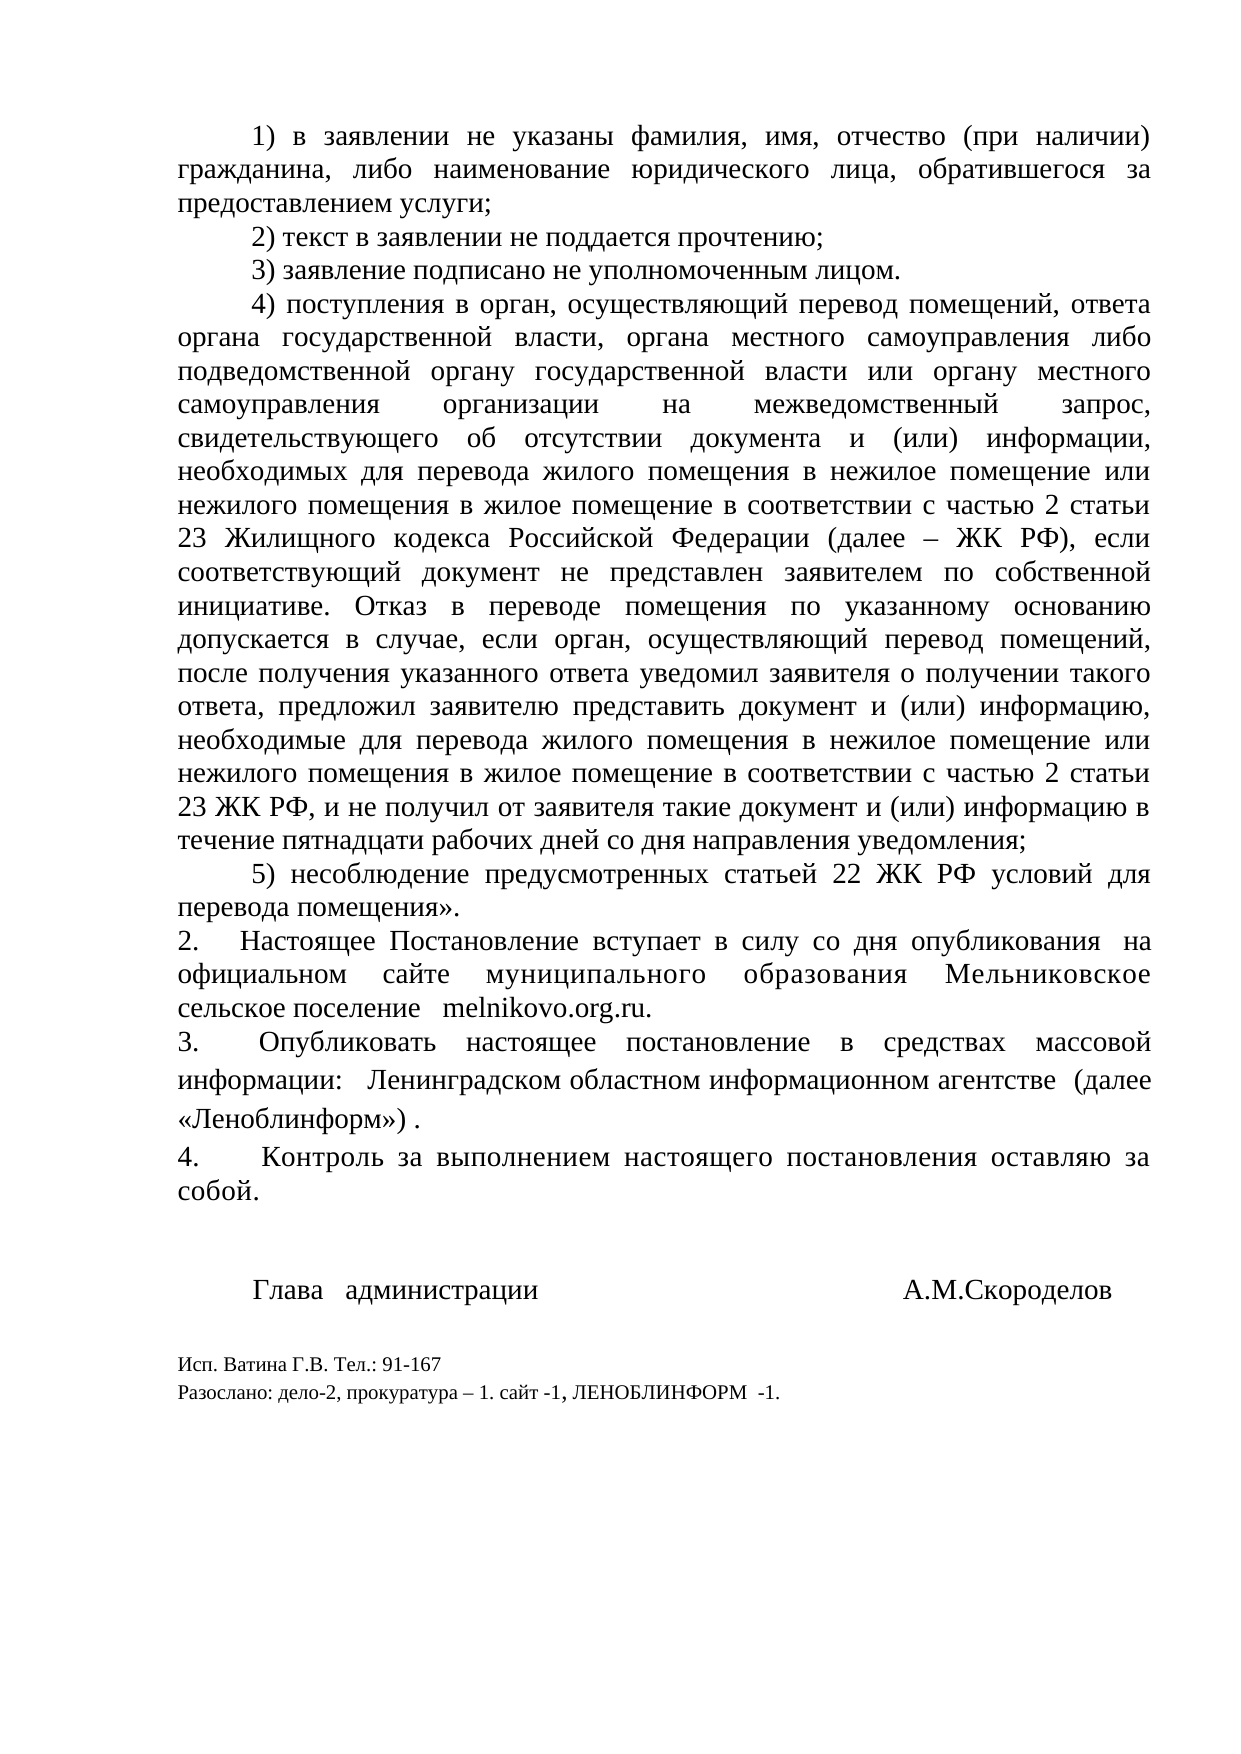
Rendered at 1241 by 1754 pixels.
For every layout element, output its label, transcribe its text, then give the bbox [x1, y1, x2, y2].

text Исп. Ватина Г.В. Тел.: 91-167 [177, 1352, 1152, 1376]
text 1) в заявлении не указаны фамилия, имя, отчество (при наличии) гражданина, либо наименование юридического лица, обратившегося за предоставлением услуги; [177, 118, 1152, 219]
text 2) текст в заявлении не поддается прочтению; [177, 219, 1152, 252]
text 4) поступления в орган, осуществляющий перевод помещений, ответа органа государственной власти, органа местного самоуправления либо подведомственной органу государственной власти или органу местного самоуправления организации на межведомственный запрос, свидетельствующего об отсутствии документа и (или) информации, необходимых для перевода жилого помещения в нежилое помещение или нежилого помещения в жилое помещение в соответствии с частью 2 статьи 23 Жилищного кодекса Российской Федерации (далее – ЖК РФ), если соответствующий документ не представлен заявителем по собственной инициативе. Отказ в переводе помещения по указанному основанию допускается в случае, если орган, осуществляющий перевод помещений, после получения указанного ответа уведомил заявителя о получении такого ответа, предложил заявителю представить документ и (или) информацию, необходимые для перевода жилого помещения в нежилое помещение или нежилого помещения в жилое помещение в соответствии с частью 2 статьи 23 ЖК РФ, и не получил от заявителя такие документ и (или) информацию в течение пятнадцати рабочих дней со дня направления уведомления; [177, 286, 1152, 856]
text Глава администрации А.М.Скороделов [177, 1272, 1152, 1306]
text 3) заявление подписано не уполномоченным лицом. [177, 252, 1152, 286]
text 3. Опубликовать настоящее постановление в средствах массовой информации: Ленинградском областном информационном агентстве (далее «Леноблинформ») . [177, 1024, 1152, 1134]
text 2. Настоящее Постановление вступает в силу со дня опубликования на официальном сайте муниципального образования Мельниковское сельское поселение melnikovo.org.ru. [177, 923, 1152, 1024]
text 5) несоблюдение предусмотренных статьей 22 ЖК РФ условий для перевода помещения». [177, 856, 1152, 923]
text 4. Контроль за выполнением настоящего постановления оставляю за собой. [177, 1139, 1152, 1206]
text Разослано: дело-2, прокуратура – 1. сайт -1, ЛЕНОБЛИНФОРМ -1. [177, 1376, 1152, 1405]
